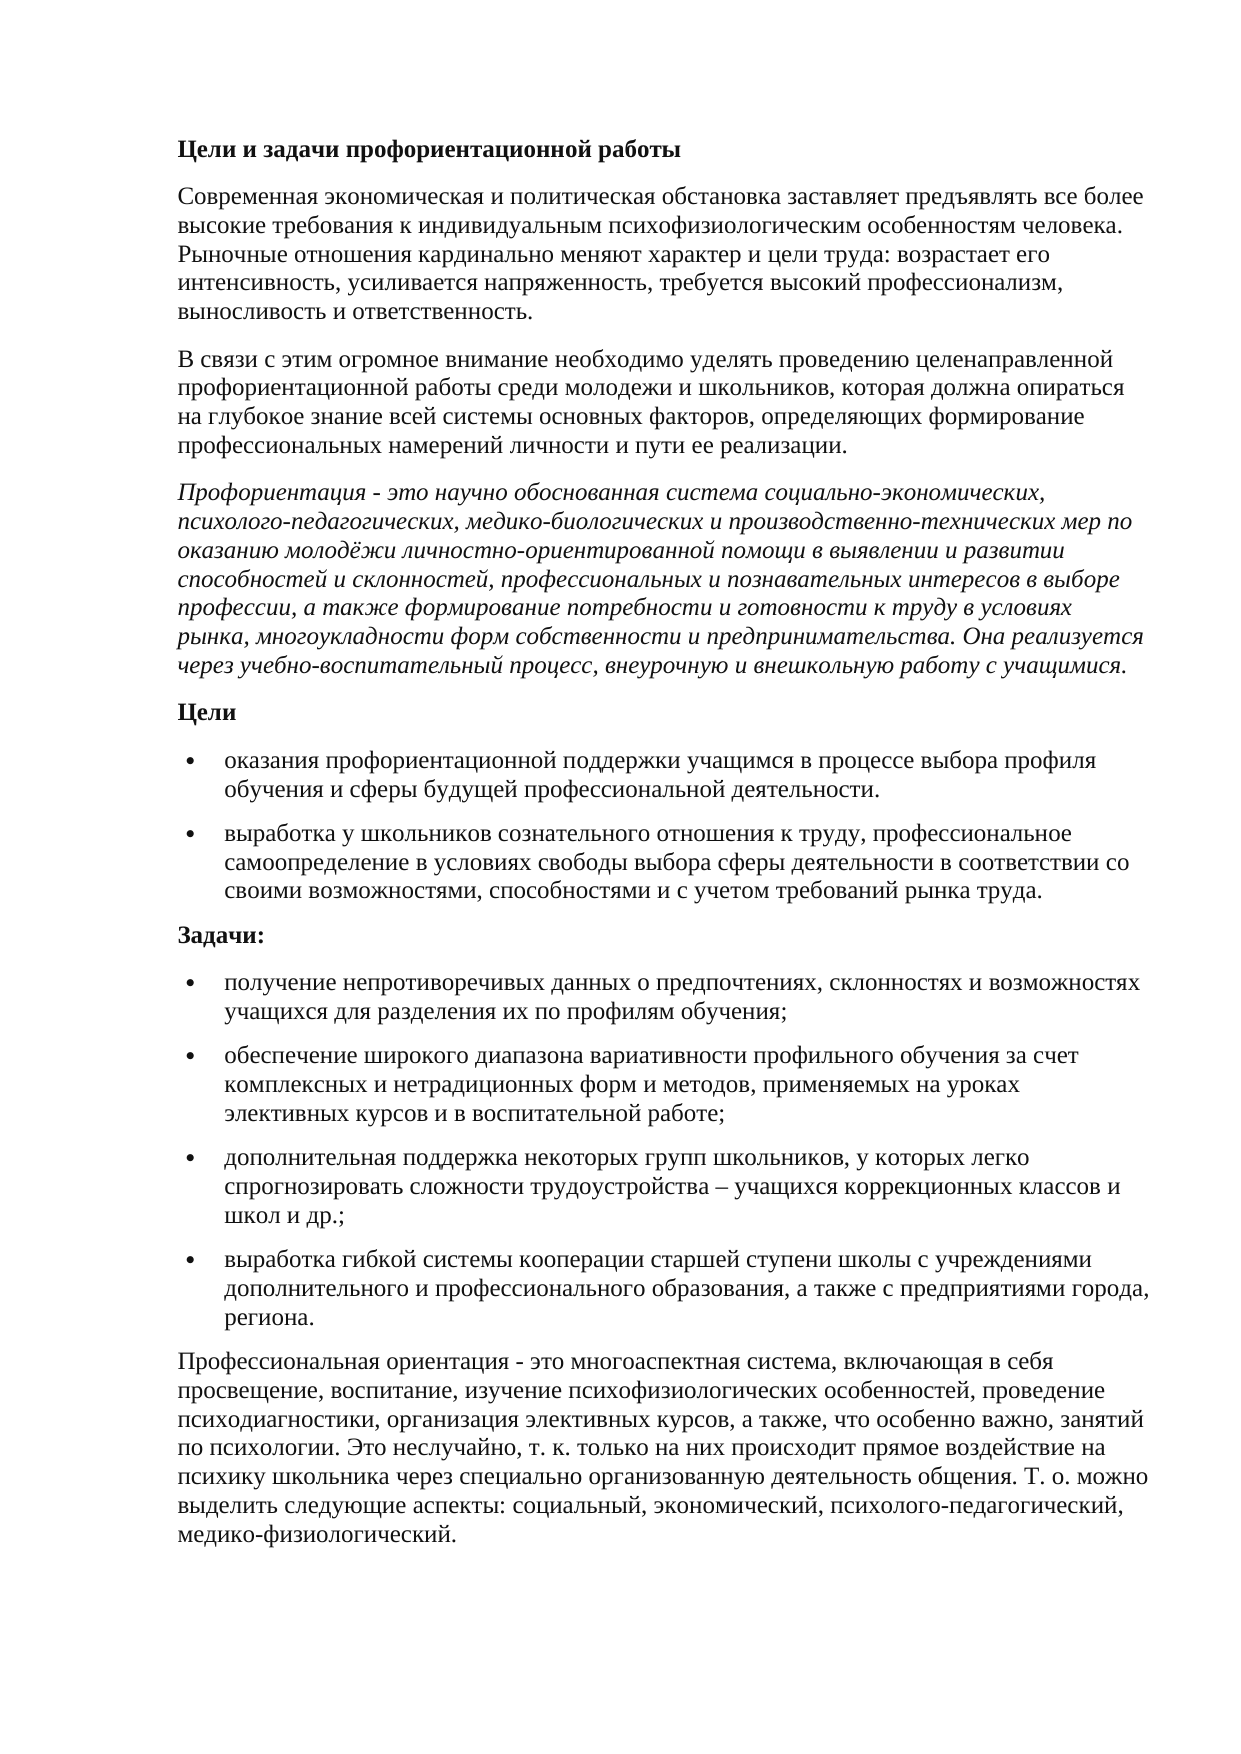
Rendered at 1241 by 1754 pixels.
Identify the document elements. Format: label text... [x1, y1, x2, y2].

list оказания профориентационной поддержки учащимся в процессе выбора профиля обучения и сферы будущей профессиональной деятельности. [187, 745, 1152, 802]
list обеспечение широкого диапазона вариативности профильного обучения за счет комплексных и нетрадиционных форм и методов, применяемых на уроках элективных курсов и в воспитательной работе; [187, 1041, 1152, 1127]
list получение непротиворечивых данных о предпочтениях, склонностях и возможностях учащихся для разделения их по профилям обучения; [187, 967, 1152, 1025]
text Цели и задачи профориентационной работы [177, 134, 1152, 162]
list дополнительная поддержка некоторых групп школьников, у которых легко спрогнозировать сложности трудоустройства – учащихся коррекционных классов и школ и др.; [187, 1142, 1152, 1229]
list выработка у школьников сознательного отношения к труду, профессиональное самоопределение в условиях свободы выбора сферы деятельности в соответствии со своими возможностями, способностями и с учетом требований рынка труда. [187, 818, 1152, 904]
text Профессиональная ориентация - это многоаспектная система, включающая в себя просвещение, воспитание, изучение психофизиологических особенностей, проведение психодиагностики, организация элективных курсов, а также, что особенно важно, занятий по психологии. Это неслучайно, т. к. только на них происходит прямое воздействие на психику школьника через специально организованную деятельность общения. Т. о. можно выделить следующие аспекты: социальный, экономический, психолого-педагогический, медико-физиологический. [177, 1346, 1152, 1547]
text Профориентация - это научно обоснованная система социально-экономических, психолого-педагогических, медико-биологических и производственно-технических мер по оказанию молодёжи личностно-ориентированной помощи в выявлении и развитии способностей и склонностей, профессиональных и познавательных интересов в выборе профессии, а также формирование потребности и готовности к труду в условиях рынка, многоукладности форм собственности и предпринимательства. Она реализуется через учебно-воспитательный процесс, внеурочную и внешкольную работу с учащимися. [177, 477, 1152, 679]
list выработка гибкой системы кооперации старшей ступени школы с учреждениями дополнительного и профессионального образования, а также с предприятиями города, региона. [187, 1244, 1152, 1331]
text Современная экономическая и политическая обстановка заставляет предъявлять все более высокие требования к индивидуальным психофизиологическим особенностям человека. Рыночные отношения кардинально меняют характер и цели труда: возрастает его интенсивность, усиливается напряженность, требуется высокий профессионализм, выносливость и ответственность. [177, 181, 1152, 325]
text Цели [177, 697, 1152, 726]
text В связи с этим огромное внимание необходимо уделять проведению целенаправленной профориентационной работы среди молодежи и школьников, которая должна опираться на глубокое знание всей системы основных факторов, определяющих формирование профессиональных намерений личности и пути ее реализации. [177, 344, 1152, 459]
text Задачи: [177, 920, 1152, 949]
